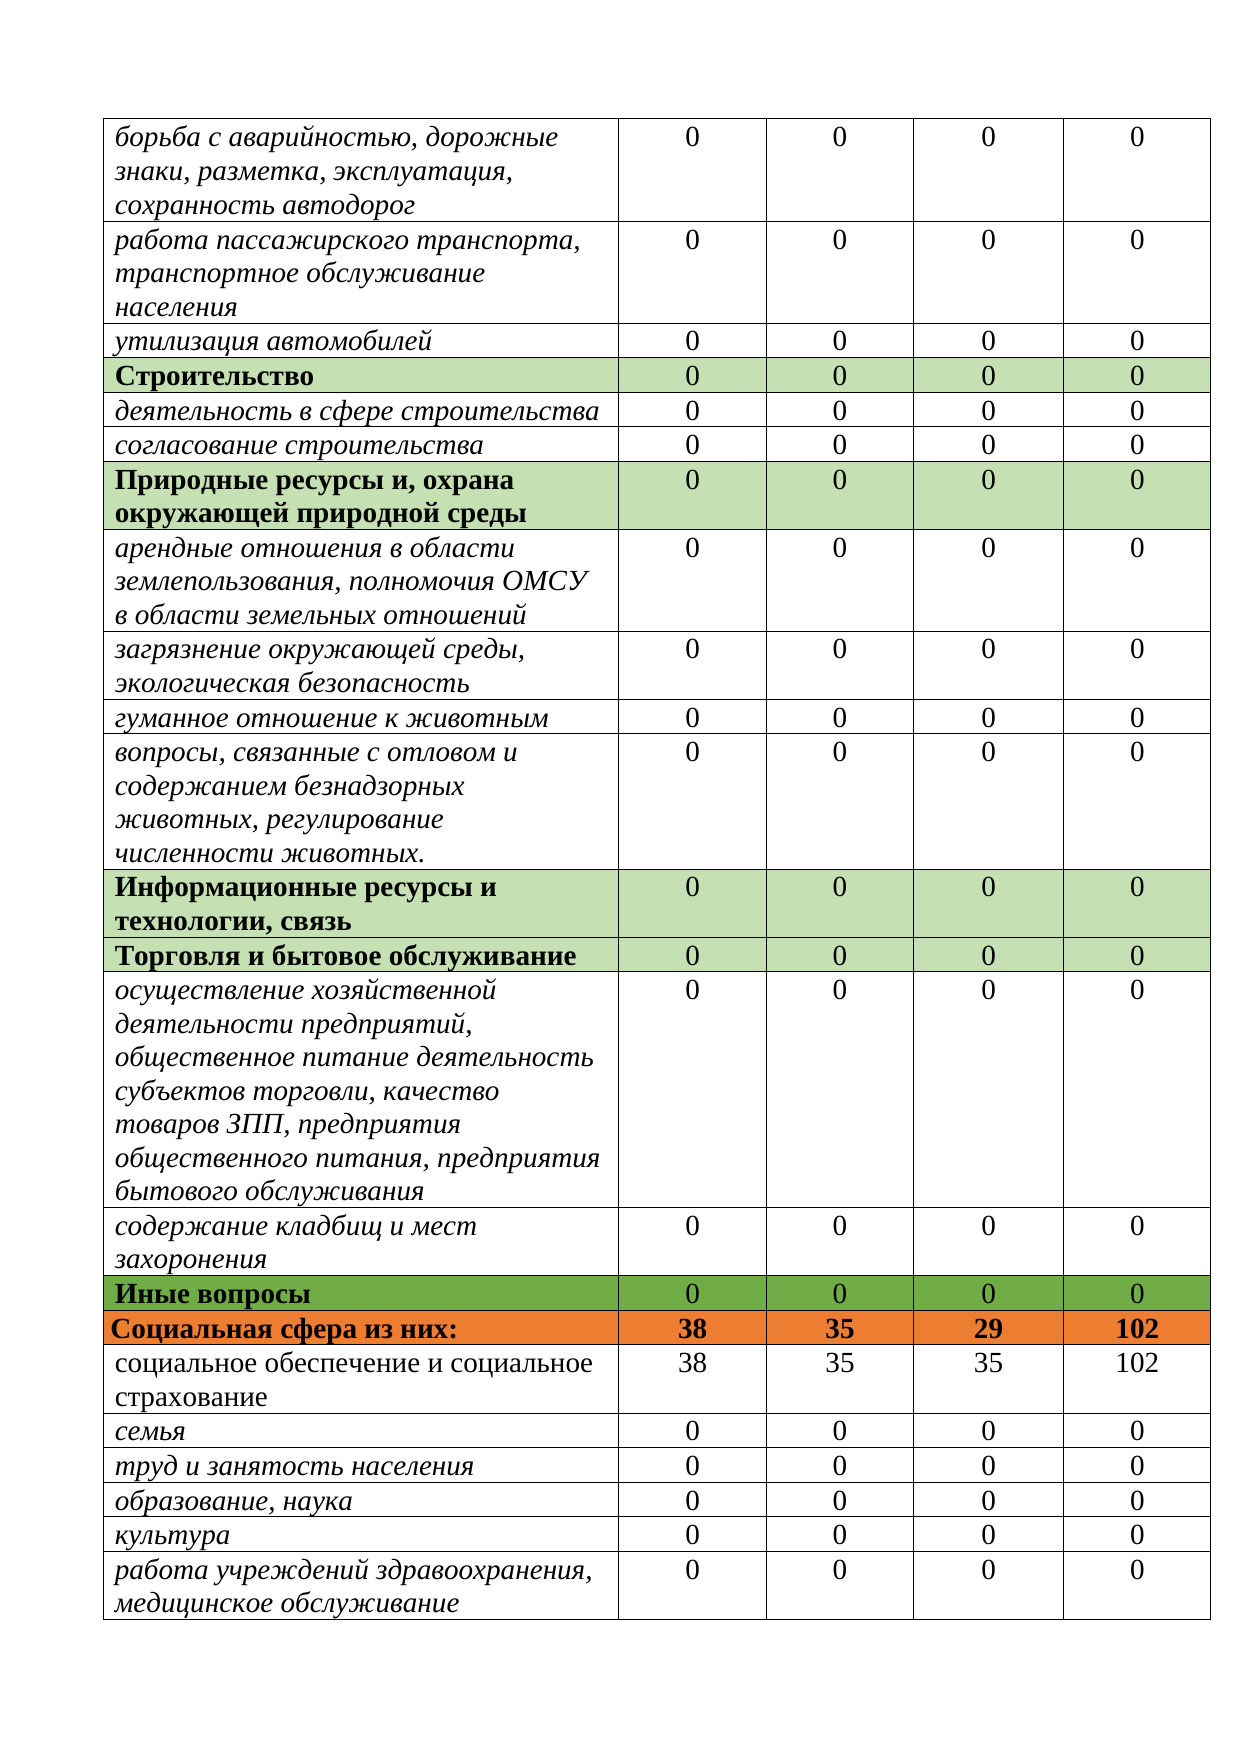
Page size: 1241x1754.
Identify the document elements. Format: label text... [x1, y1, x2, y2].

table_cell 0 [914, 358, 1063, 392]
table_cell 0 [619, 119, 766, 221]
table_cell работа пассажирского транспорта, транспортное обслуживание населения [104, 222, 618, 322]
table_cell 0 [1064, 1276, 1210, 1310]
table_cell 0 [1064, 632, 1210, 699]
table_cell 0 [767, 1208, 913, 1275]
table_cell загрязнение окружающей среды, экологическая безопасность [104, 632, 618, 699]
table_cell 0 [767, 938, 913, 971]
table_cell 0 [914, 427, 1063, 461]
table_cell 0 [914, 324, 1063, 357]
table_cell 0 [914, 938, 1063, 971]
table_cell 0 [619, 1517, 766, 1551]
table_cell 102 [1064, 1311, 1210, 1344]
table_cell 0 [1064, 870, 1210, 937]
table_cell 0 [619, 427, 766, 461]
table_cell 0 [767, 972, 913, 1207]
table_cell 0 [914, 870, 1063, 937]
table_cell 0 [767, 462, 913, 529]
table_cell 0 [1064, 1552, 1210, 1619]
table_cell 0 [767, 1517, 913, 1551]
table_cell 0 [1064, 1208, 1210, 1275]
table_cell 0 [767, 530, 913, 631]
table_cell культура [104, 1517, 618, 1551]
table_cell 0 [914, 1552, 1063, 1619]
table_cell 102 [1064, 1345, 1210, 1412]
table_cell 0 [1064, 1517, 1210, 1551]
table_cell 0 [914, 530, 1063, 631]
table_cell 0 [619, 1276, 766, 1310]
table_cell работа учреждений здравоохранения, медицинское обслуживание [104, 1552, 618, 1619]
table_cell труд и занятость населения [104, 1448, 618, 1482]
table_cell социальное обеспечение и социальное страхование [104, 1345, 618, 1412]
table_cell 0 [767, 632, 913, 699]
table_cell Торговля и бытовое обслуживание [104, 938, 618, 971]
table_cell 0 [767, 358, 913, 392]
table_cell 0 [1064, 734, 1210, 868]
table_cell 35 [914, 1345, 1063, 1412]
table_cell 35 [767, 1311, 913, 1344]
table_cell 0 [914, 734, 1063, 868]
table_cell Информационные ресурсы и технологии, связь [104, 870, 618, 937]
table_cell арендные отношения в области землепользования, полномочия ОМСУ в области земельных отношений [104, 530, 618, 631]
table_cell гуманное отношение к животным [104, 700, 618, 733]
table_cell 0 [1064, 427, 1210, 461]
table_cell 0 [619, 1414, 766, 1447]
table_cell 0 [619, 393, 766, 426]
table_cell 0 [619, 1208, 766, 1275]
table_cell 0 [1064, 119, 1210, 221]
table_cell 0 [619, 972, 766, 1207]
table_cell 0 [914, 462, 1063, 529]
table_cell осуществление хозяйственной деятельности предприятий, общественное питание деятельность субъектов торговли, качество товаров ЗПП, предприятия общественного питания, предприятия бытового обслуживания [104, 972, 618, 1207]
table_cell 0 [1064, 530, 1210, 631]
table_cell 0 [1064, 700, 1210, 733]
table_cell содержание кладбищ и мест захоронения [104, 1208, 618, 1275]
table_cell 0 [914, 393, 1063, 426]
table_cell 0 [619, 1552, 766, 1619]
table_cell 0 [914, 1208, 1063, 1275]
table_cell 0 [914, 1483, 1063, 1516]
table_cell 0 [619, 462, 766, 529]
table_cell 0 [767, 222, 913, 322]
table_cell 0 [619, 870, 766, 937]
table_cell 0 [767, 324, 913, 357]
table_cell 0 [1064, 1448, 1210, 1482]
table_cell 0 [767, 1483, 913, 1516]
table_cell 29 [914, 1311, 1063, 1344]
table_cell 0 [767, 734, 913, 868]
table_cell утилизация автомобилей [104, 324, 618, 357]
table_cell 38 [619, 1345, 766, 1412]
table_cell 0 [619, 1483, 766, 1516]
table_cell 0 [914, 632, 1063, 699]
table_cell Строительство [104, 358, 618, 392]
table_cell 0 [619, 530, 766, 631]
table_cell 0 [914, 1448, 1063, 1482]
table_cell борьба с аварийностью, дорожные знаки, разметка, эксплуатация, сохранность автодорог [104, 119, 618, 221]
table_cell 0 [619, 222, 766, 322]
table_cell Иные вопросы [104, 1276, 618, 1310]
table_cell 0 [767, 119, 913, 221]
table_cell 0 [1064, 1414, 1210, 1447]
table_cell образование, наука [104, 1483, 618, 1516]
table_cell 0 [767, 1414, 913, 1447]
table_cell 0 [914, 222, 1063, 322]
table_cell семья [104, 1414, 618, 1447]
table_cell 35 [767, 1345, 913, 1412]
table_cell 0 [1064, 938, 1210, 971]
table_cell 0 [1064, 324, 1210, 357]
table_cell 0 [619, 938, 766, 971]
table_cell 0 [767, 393, 913, 426]
table_cell согласование строительства [104, 427, 618, 461]
table_cell 0 [914, 972, 1063, 1207]
table_cell 0 [767, 1448, 913, 1482]
table_cell 0 [619, 324, 766, 357]
table_cell 0 [1064, 358, 1210, 392]
table_cell 0 [1064, 222, 1210, 322]
table_cell 0 [767, 1276, 913, 1310]
table_cell 0 [1064, 462, 1210, 529]
table_cell 0 [914, 700, 1063, 733]
table_cell вопросы, связанные с отловом и содержанием безнадзорных животных, регулирование численности животных. [104, 734, 618, 868]
table_cell 0 [767, 427, 913, 461]
table_cell 0 [619, 1448, 766, 1482]
table_cell Социальная сфера из них: [104, 1311, 618, 1344]
table_cell 0 [619, 358, 766, 392]
table_cell 0 [619, 700, 766, 733]
table_cell 38 [619, 1311, 766, 1344]
table_cell 0 [619, 734, 766, 868]
table_cell деятельность в сфере строительства [104, 393, 618, 426]
table_cell 0 [767, 870, 913, 937]
table_cell 0 [1064, 972, 1210, 1207]
table_cell 0 [1064, 1483, 1210, 1516]
table_cell 0 [1064, 393, 1210, 426]
table_cell 0 [767, 1552, 913, 1619]
table_cell Природные ресурсы и, охрана окружающей природной среды [104, 462, 618, 529]
table_cell 0 [914, 119, 1063, 221]
table_cell 0 [619, 632, 766, 699]
table_cell 0 [914, 1517, 1063, 1551]
table_cell 0 [767, 700, 913, 733]
table_cell 0 [914, 1414, 1063, 1447]
table_cell 0 [914, 1276, 1063, 1310]
